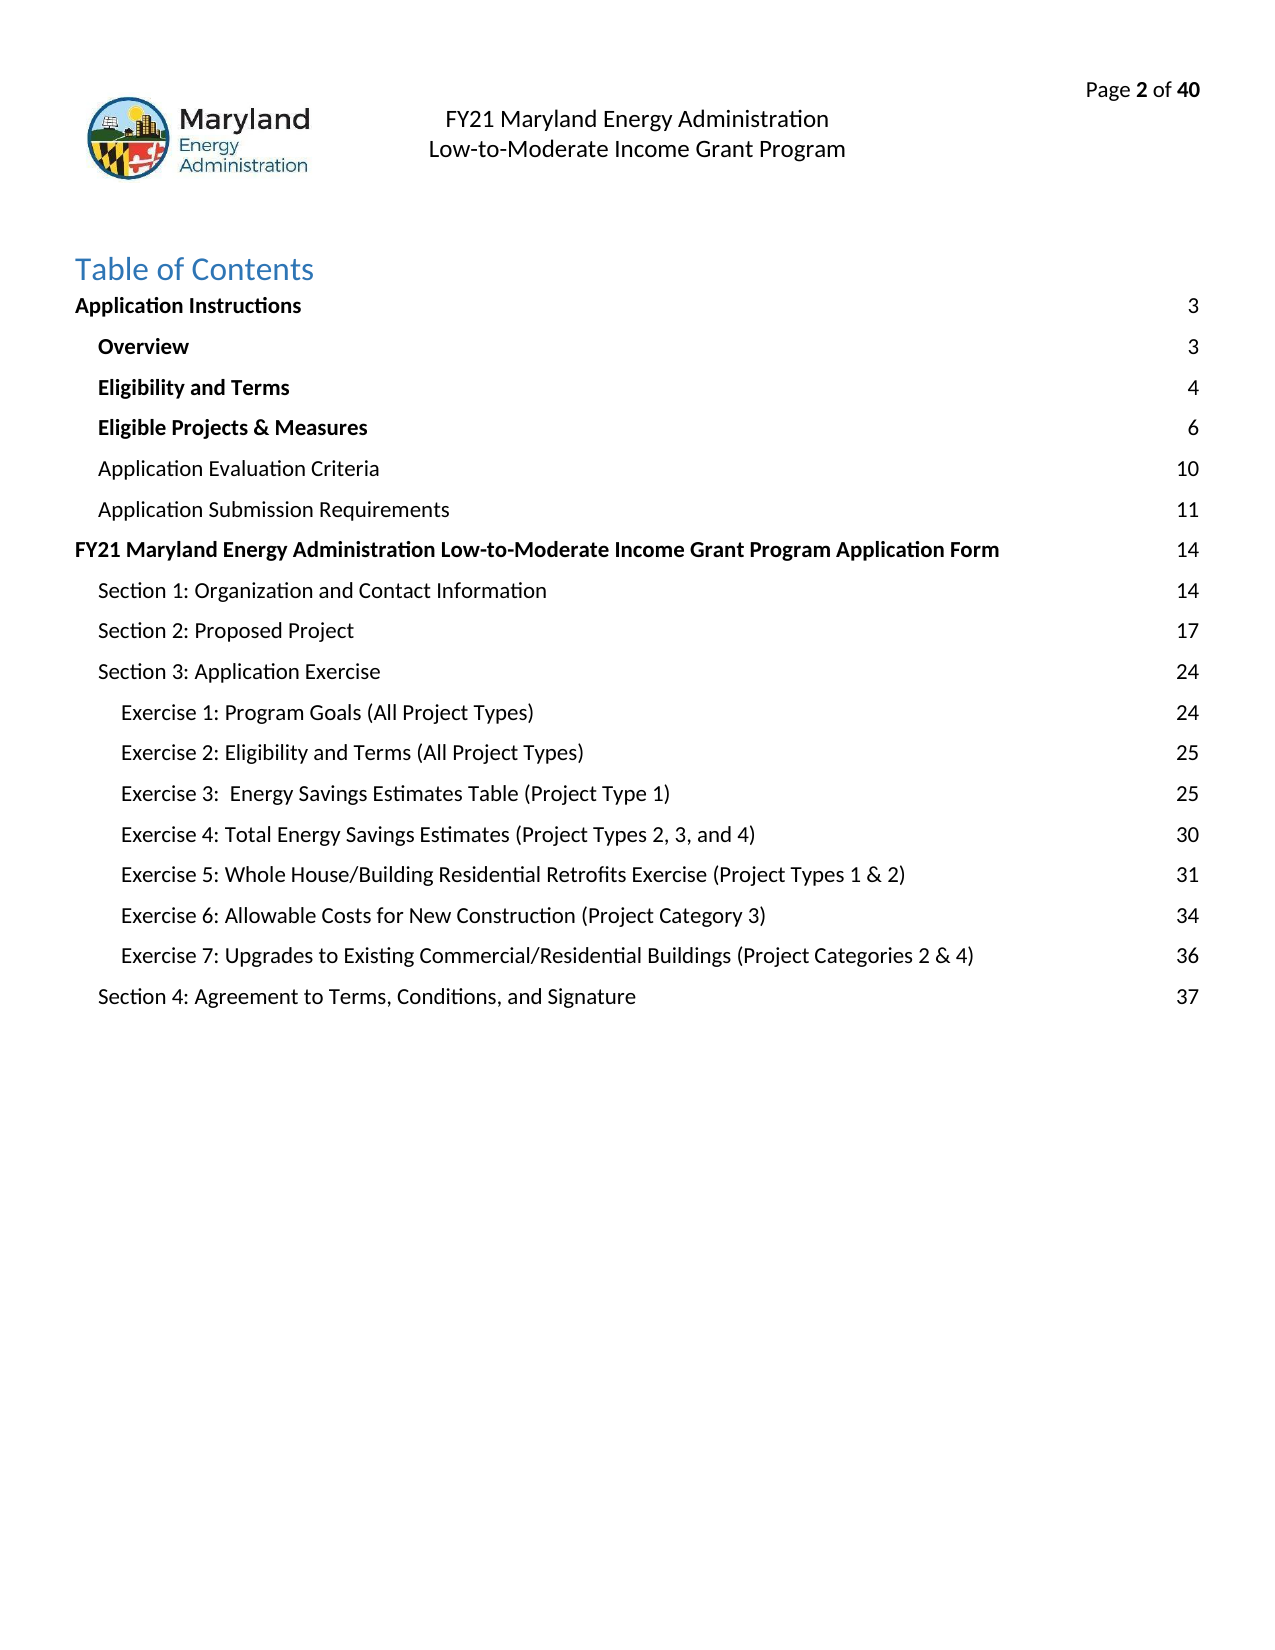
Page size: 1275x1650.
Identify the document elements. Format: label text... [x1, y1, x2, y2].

text Table of Contents [75, 248, 1200, 288]
picture [75, 92, 325, 183]
